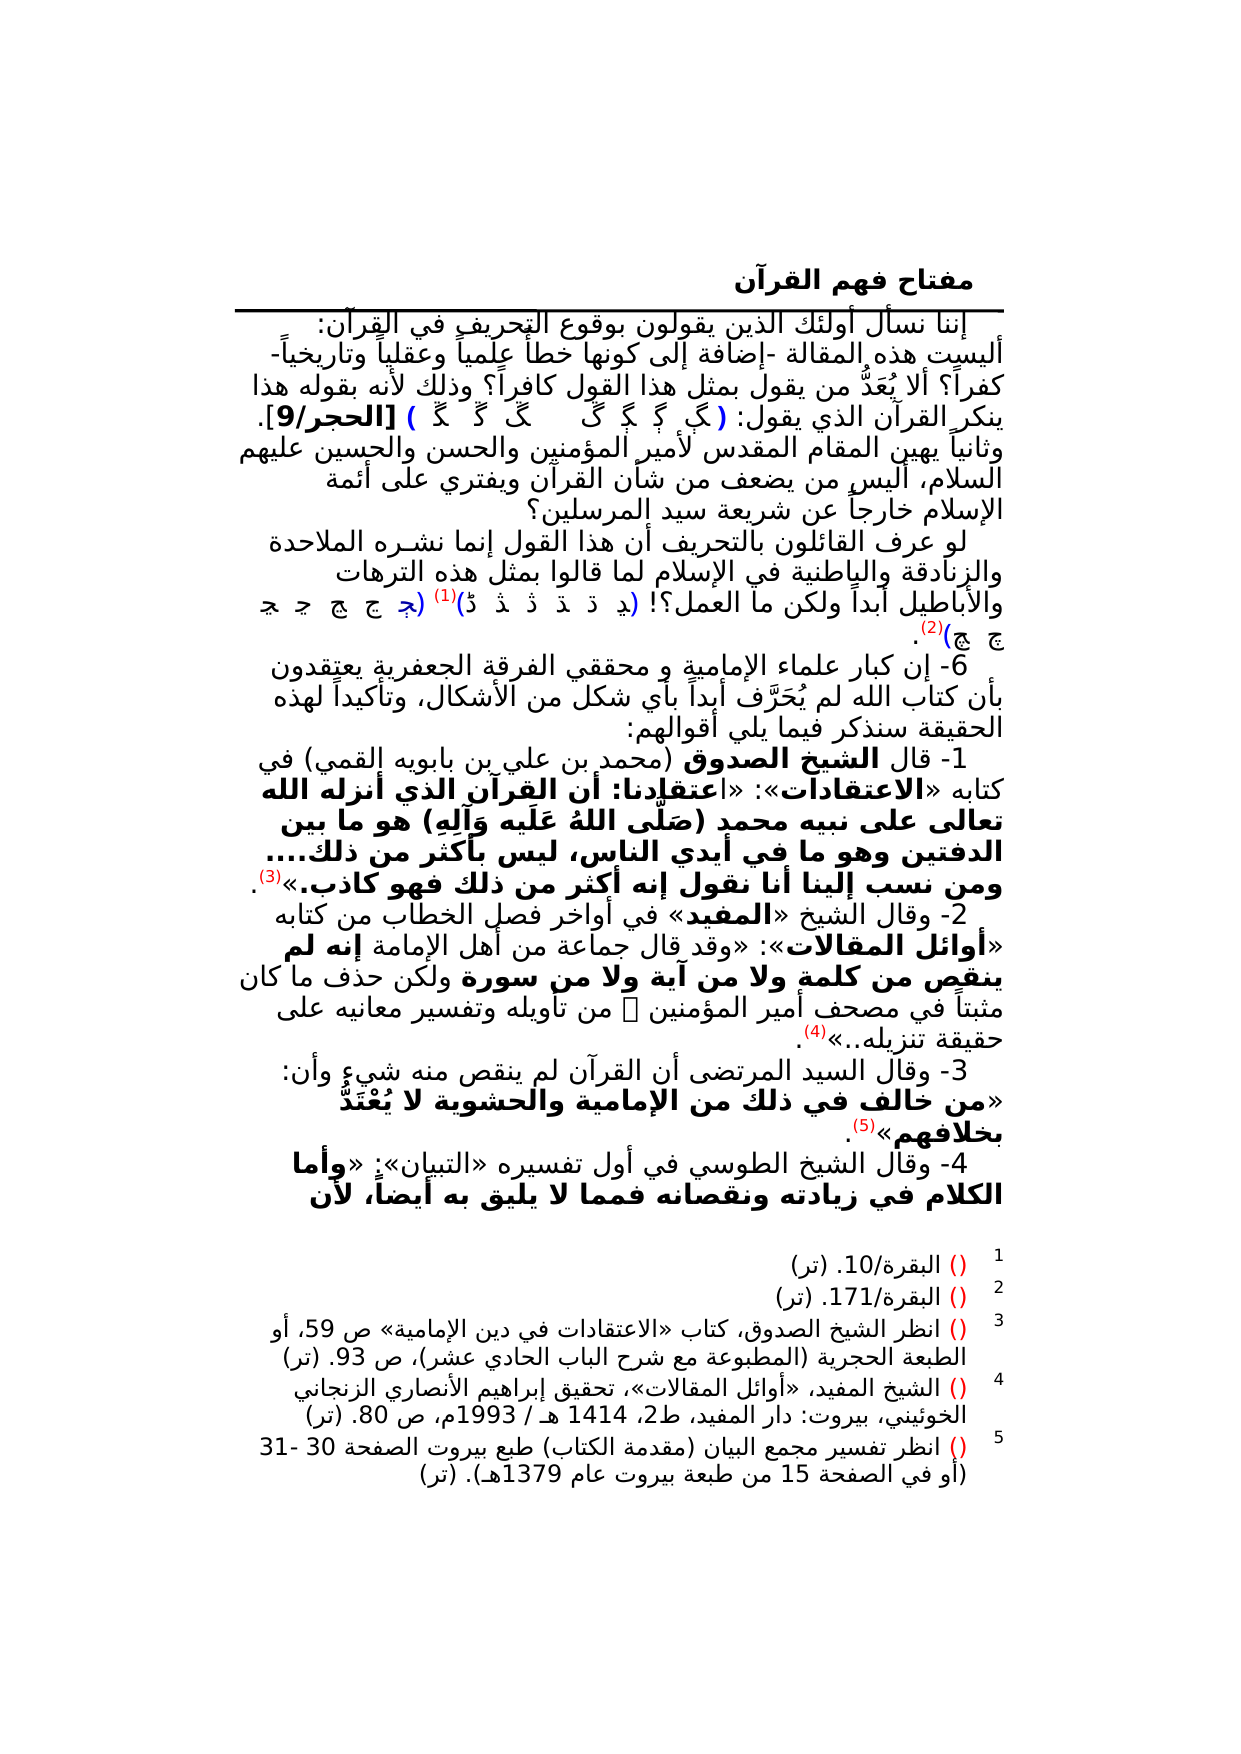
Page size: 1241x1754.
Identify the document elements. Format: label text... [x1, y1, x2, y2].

text 2- وقال الشيخ «المفيد» في أواخر فصل الخطاب من كتابه «أوائل المقالات»: «وقد قال جماعة من أهل الإمامة إنه لم ينقص من كلمة ولا من آية ولا من سورة ولكن حذف ما كان مثبتاً في مصحف أمير المؤمنين من تأويله وتفسير معانيه على حقيقة تنزيله..»(). [236, 899, 1004, 1055]
text 6- إن كبار علماء الإمامية و محققي الفرقة الجعفرية يعتقدون بأن كتاب الله لم يُحَرَّف أبداً بأي شكل من الأشكال، وتأكيداً لهذه الحقيقة سنذكر فيما يلي أقوالهم: [236, 651, 1004, 744]
text 1- قال الشيخ الصدوق (محمد بن علي بن بابويه القمي) في كتابه «الاعتقادات»: «اعتقادنا: أن القرآن الذي أنزله الله تعالى على نبيه محمد (صَلَّى اللهُ عَلَيه وَآلِهِ) هو ما بين الدفتين وهو ما في أيدي الناس، ليس بأكثر من ذلك.... ومن نسب إلينا أنا نقول إنه أكثر من ذلك فهو كاذب.»(). [236, 744, 1004, 899]
text لو عرف القائلون بالتحريف أن هذا القول إنما نشـره الملاحدة والزنادقة والباطنية في الإسلام لما قالوا بمثل هذه الترهات والأباطيل أبداً ولكن ما العمل؟! ﴿ﮃ ﮄ ﮅ ﮆ ﮇ ﮈ﴾() ﴿ﭵ ﭶ ﭷ ﭸ ﭹ ﭺ ﭻ﴾(). [236, 526, 1004, 651]
text إننا نسأل أولئك الذين يقولون بوقوع التحريف في القرآن: أليست هذه المقالة -إضافة إلى كونها خطأً علمياً وعقلياً وتاريخياً- كفراً؟ ألا يُعَدُّ من يقول بمثل هذا القول كافراً؟ وذلك لأنه بقوله هذا ينكر القرآن الذي يقول: ﴿ ﮗ ﮘ ﮙ ﮚ ﮛ ﮜ ﮝ ﴾ [الحجر/9]. وثانياً يهين المقام المقدس لأمير المؤمنين والحسن والحسين عليهم السلام، أليس من يضعف من شأن القرآن ويفتري على أئمة الإسلام خارجاً عن شريعة سيد المرسلين؟ [236, 308, 1004, 526]
text 4- وقال الشيخ الطوسي في أول تفسيره «التبيان»: «وأما الكلام في زيادته ونقصانه فمما لا يليق به أيضاً، لأن الزيادة فيه مجمع على بطلانها والنقصان منه، فالظاهر أيضاً من مذهب المسلمين خلافه، وهو الأليق بالصحيح من مذهبنا..»(). [236, 1148, 1004, 1211]
text 3- وقال السيد المرتضى أن القرآن لم ينقص منه شيء وأن: «من خالف في ذلك من الإمامية والحشوية لا يُعْتَدُّ بخلافهم»(). [236, 1055, 1004, 1148]
